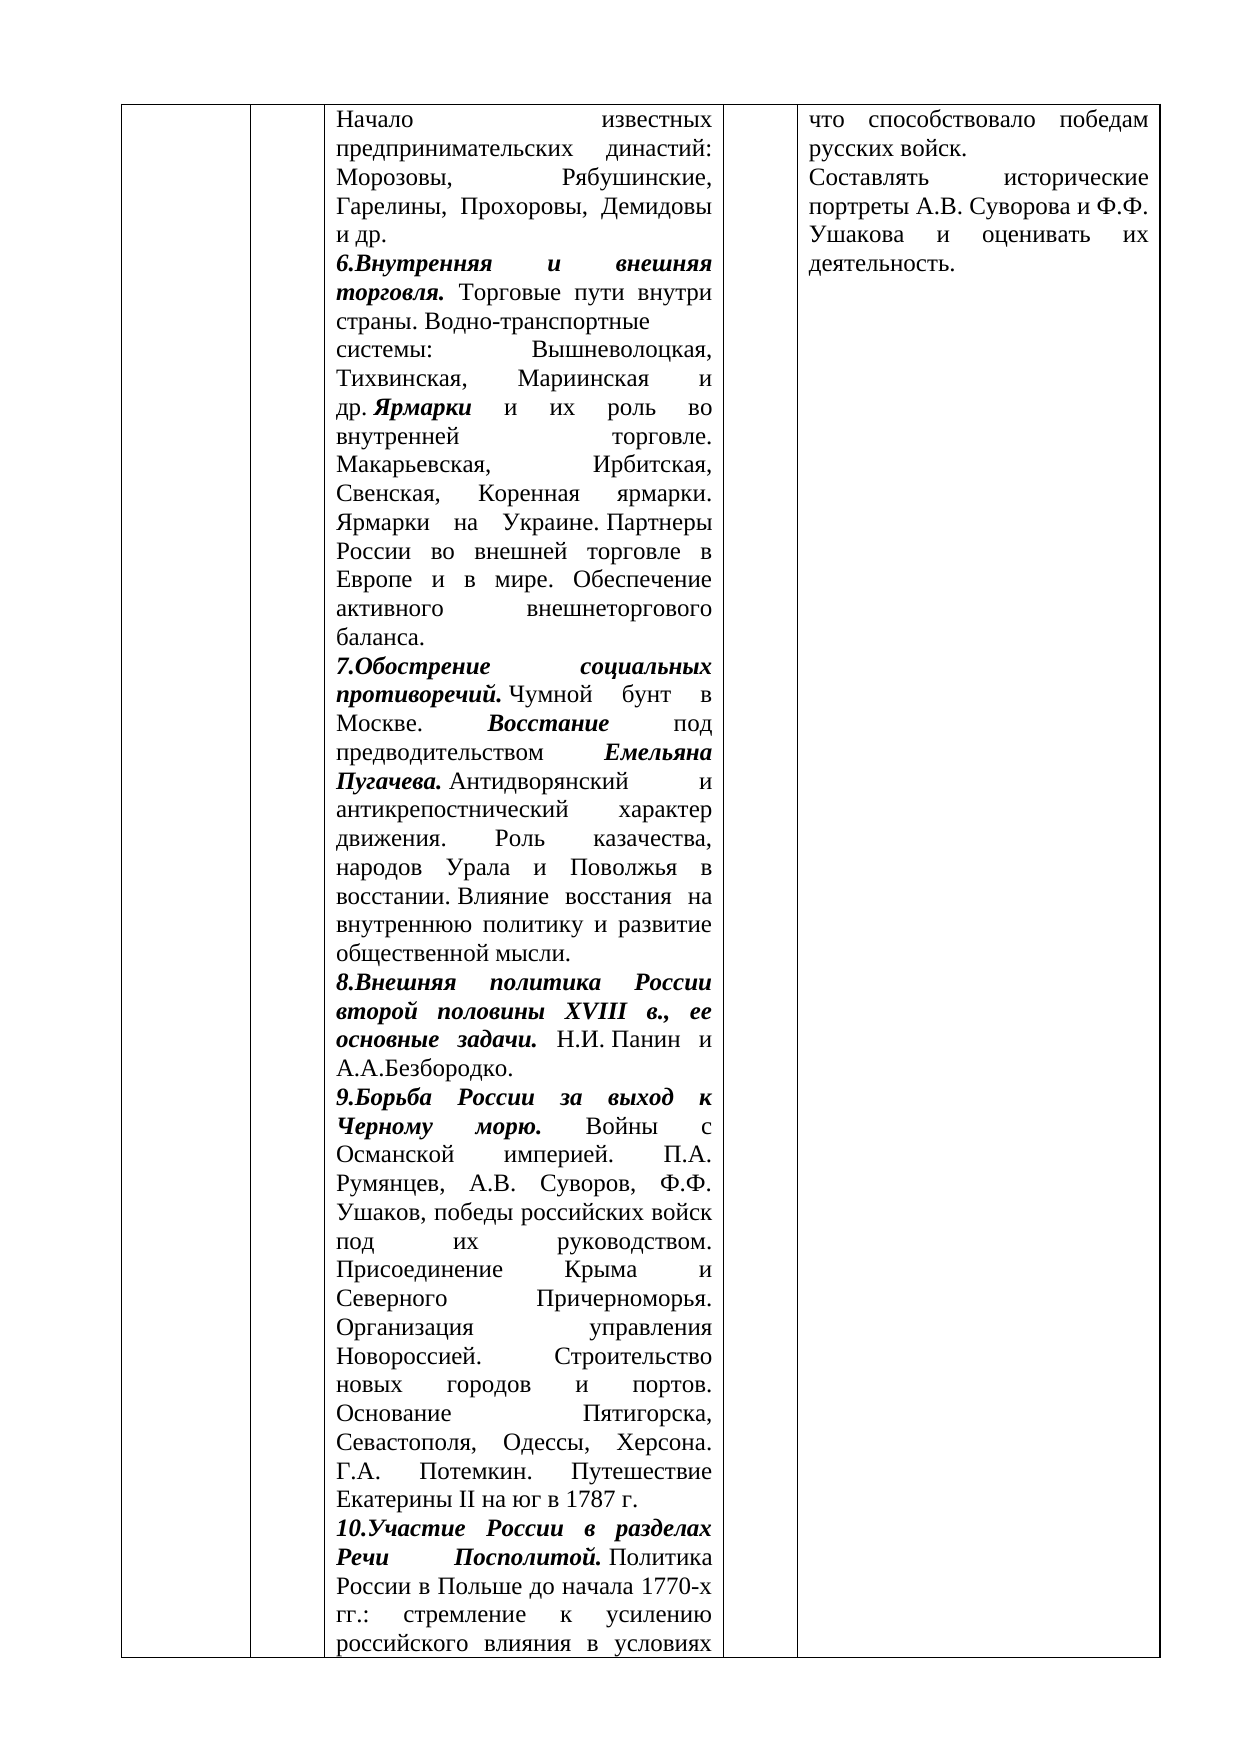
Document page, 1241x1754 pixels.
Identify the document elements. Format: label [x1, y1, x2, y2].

table_cell [724, 105, 797, 1657]
table_cell [325, 105, 723, 1657]
